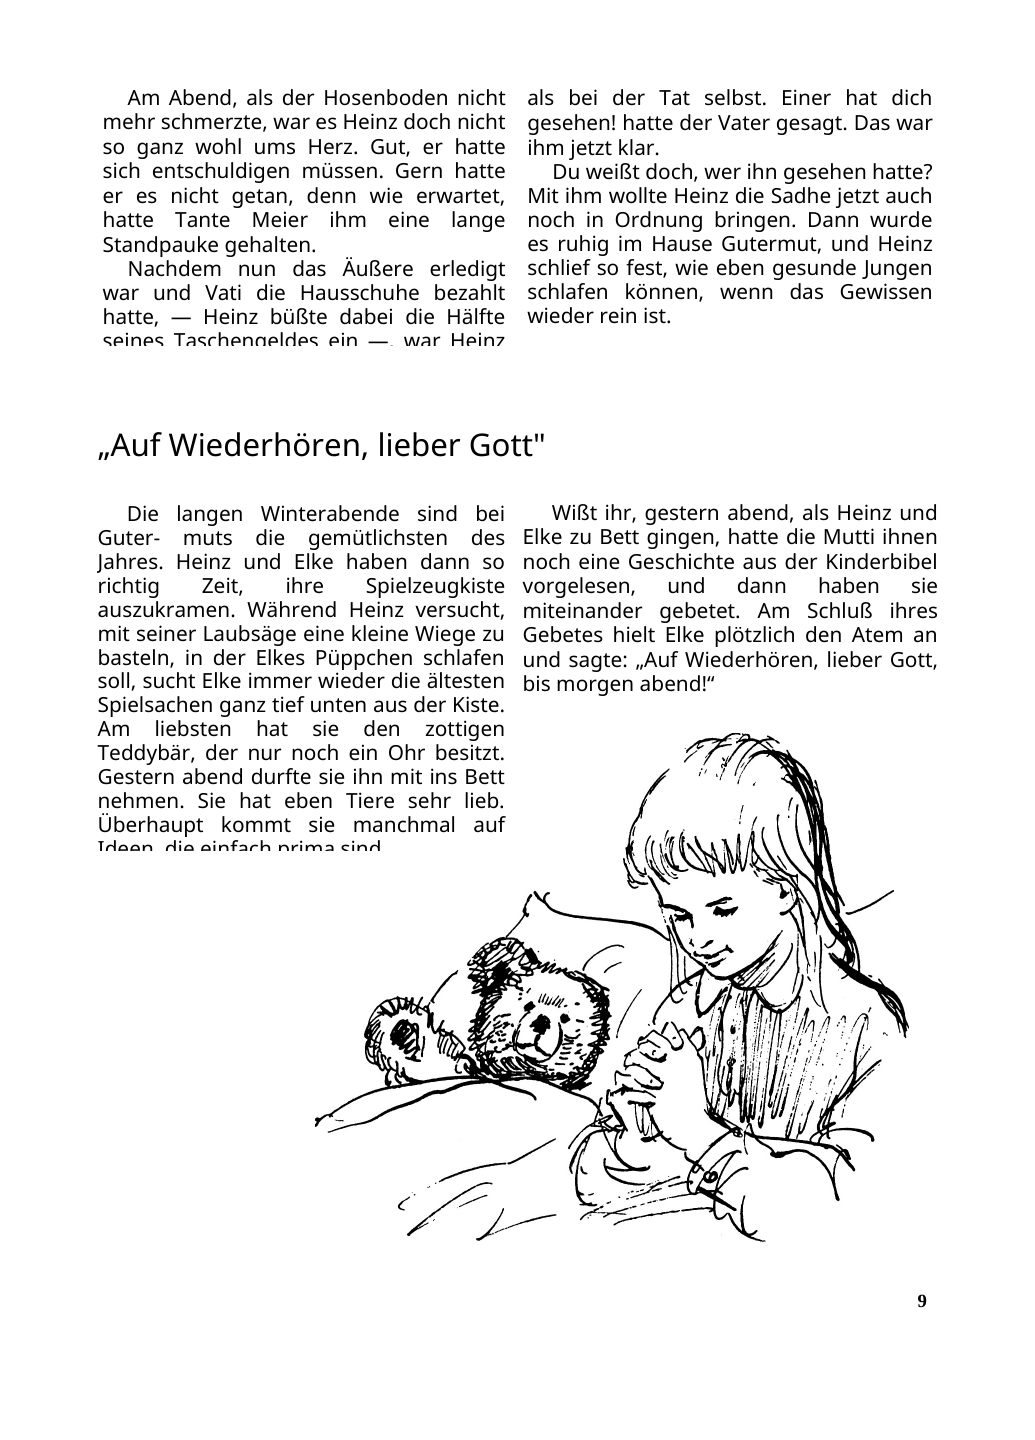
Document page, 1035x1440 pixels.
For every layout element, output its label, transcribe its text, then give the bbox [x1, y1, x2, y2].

subtitle „Auf Wiederhören, lieber Gott" [97, 431, 546, 462]
text Die langen Winterabende sind bei Guter- muts die gemütlichsten des Jahres. Heinz und Elke haben dann so richtig Zeit, ihre Spielzeugkiste auszukramen. Während Heinz versucht, mit seiner Laubsäge eine kleine Wiege zu basteln, in der Elkes Püppchen schlafen soll, sucht Elke immer wieder die ältesten Spielsachen ganz tief unten aus der Kiste. Am liebsten hat sie den zottigen Teddybär, der nur noch ein Ohr besitzt. Gestern abend durfte sie ihn mit ins Bett nehmen. Sie hat eben Tiere sehr lieb. Überhaupt kommt sie manchmal auf Ideen, die einfach prima sind. [97, 502, 506, 850]
text Wißt ihr, gestern abend, als Heinz und Elke zu Bett gingen, hatte die Mutti ihnen noch eine Geschichte aus der Kinderbibel vorgelesen, und dann haben sie miteinander gebetet. Am Schluß ihres Gebetes hielt Elke plötzlich den Atem an und sagte: „Auf Wiederhören, lieber Gott, bis morgen abend!“ [522, 501, 938, 696]
text Du weißt doch, wer ihn gesehen hatte? Mit ihm wollte Heinz die Sadhe jetzt auch noch in Ordnung bringen. Dann wurde es ruhig im Hause Gutermut, und Heinz schlief so fest, wie eben gesunde Jungen schlafen können, wenn das Gewissen wieder rein ist. [527, 160, 933, 328]
text Am Abend, als der Hosenboden nicht mehr schmerzte, war es Heinz doch nicht so ganz wohl ums Herz. Gut, er hatte sich entschuldigen müssen. Gern hatte er es nicht getan, denn wie erwartet, hatte Tante Meier ihm eine lange Standpauke gehalten. [102, 86, 506, 257]
text als bei der Tat selbst. Einer hat dich gesehen! hatte der Vater gesagt. Das war ihm jetzt klar. [527, 85, 933, 160]
picture [315, 733, 909, 1242]
text Nachdem nun das Äußere erledigt war und Vati die Hausschuhe bezahlt hatte, — Heinz büßte dabei die Hälfte seines Taschengeldes ein —, war Heinz unruhiger [102, 257, 506, 345]
